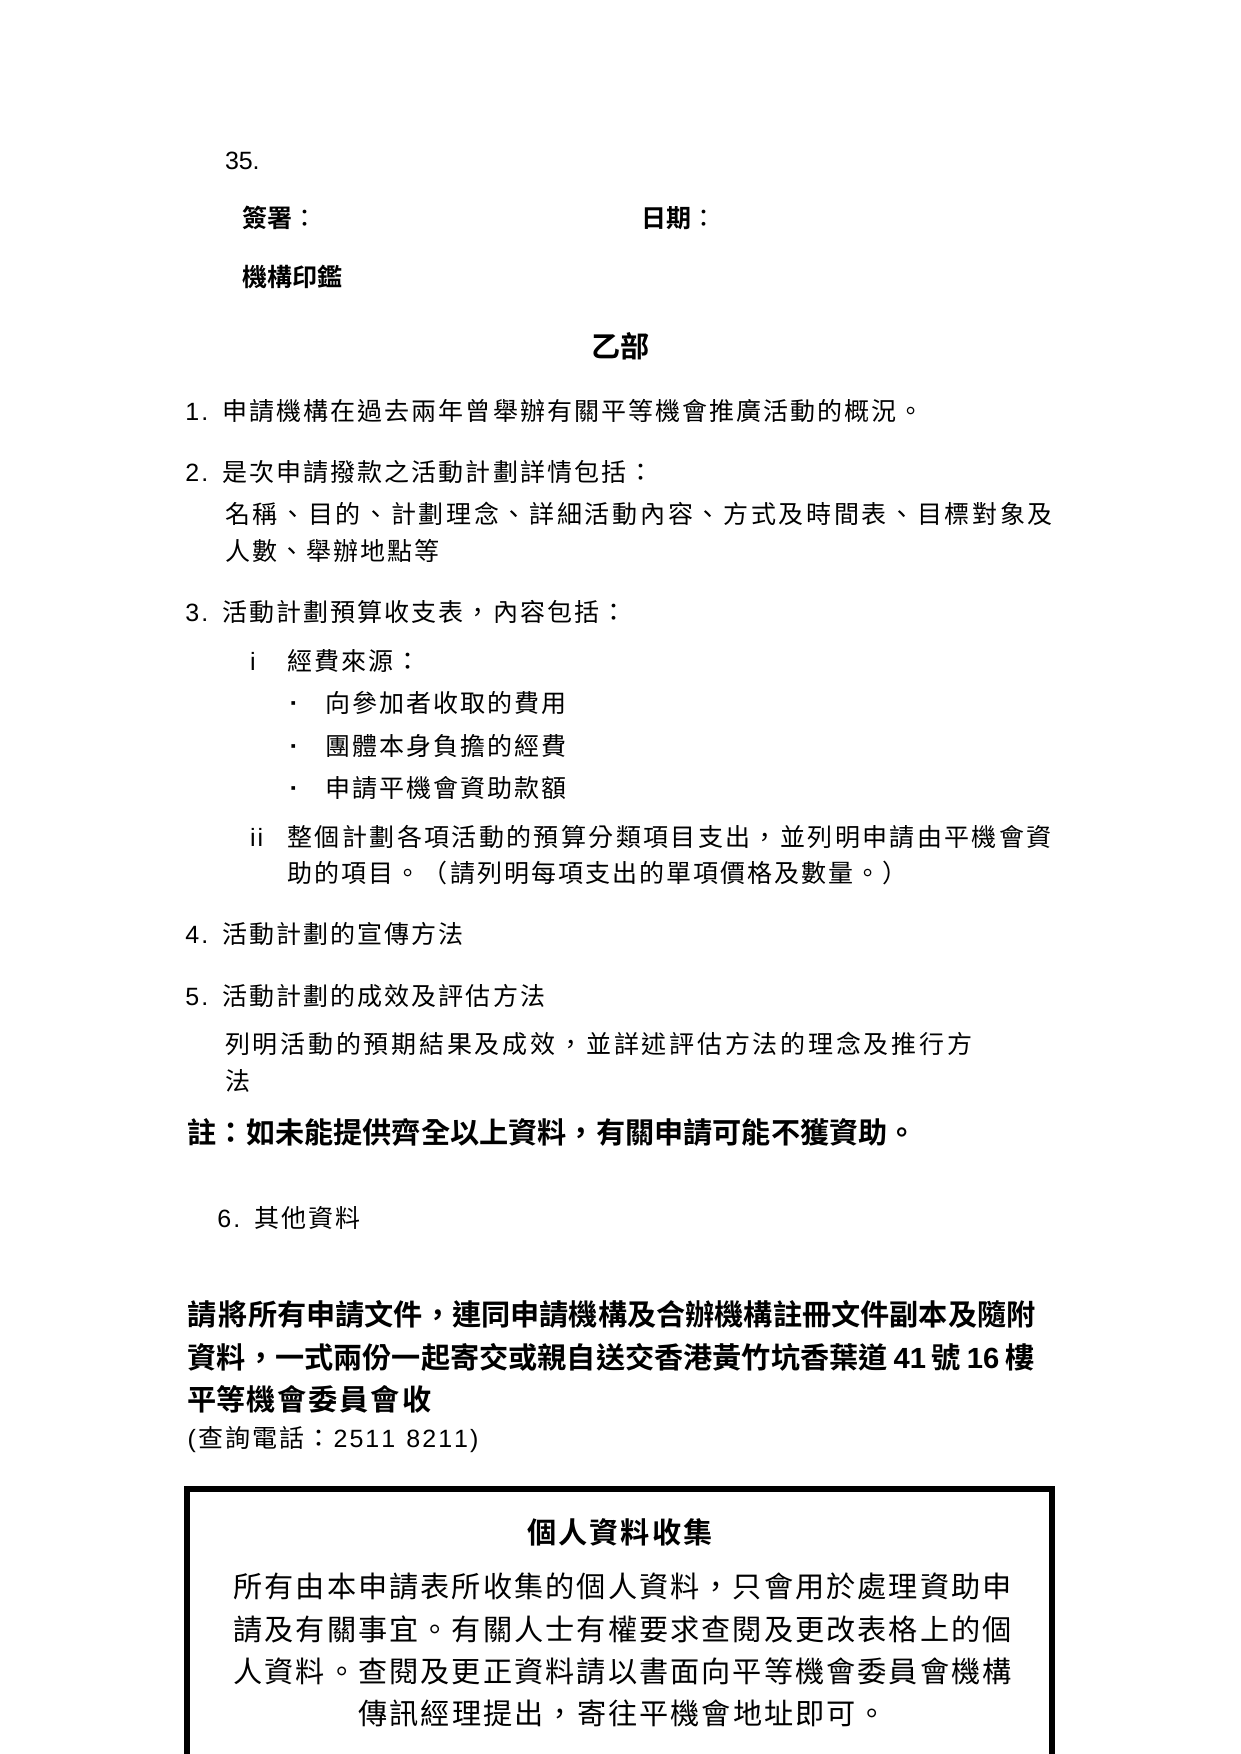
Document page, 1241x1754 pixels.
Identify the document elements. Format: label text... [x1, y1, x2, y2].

list 申請平機會資助款額 [287, 769, 1053, 805]
text i 經費來源： [250, 641, 1053, 677]
text 註：如未能提供齊全以上資料，有關申請可能不獲資助。 [187, 1110, 1048, 1152]
list 其他資料 [217, 1198, 973, 1234]
text ii 整個計劃各項活動的預算分類項目支出，並列明申請由平機會資助的項目。（請列明每項支出的單項價格及數量。） [250, 817, 1053, 890]
list 活動計劃預算收支表，內容包括： [185, 592, 973, 629]
table_header 日期： [630, 179, 1021, 295]
list 申請機構在過去兩年曾舉辦有關平等機會推廣活動的概況。 [185, 391, 973, 427]
list 名稱、目的、計劃理念、詳細活動內容、方式及時間表、目標對象及人數、舉辦地點等 [225, 495, 1056, 567]
text (查詢電話：2511 8211) [187, 1419, 1053, 1455]
list 向參加者收取的費用 [287, 684, 1053, 720]
list 團體本身負擔的經費 [287, 726, 1053, 762]
text 請將所有申請文件，連同申請機構及合辦機構註冊文件副本及隨附資料，一式兩份一起寄交或親自送交香港黃竹坑香葉道41號16樓平等機會委員會收 [187, 1292, 1053, 1419]
text 乙部 [187, 320, 1053, 366]
text 列明活動的預期結果及成效，並詳述評估方法的理念及推行方法 [225, 1025, 973, 1097]
list 活動計劃的宣傳方法 [185, 915, 973, 951]
list 是次申請撥款之活動計劃詳情包括： [185, 452, 973, 489]
table_header 簽署： 機構印鑑 [231, 179, 630, 295]
list 活動計劃的成效及評估方法 [185, 976, 973, 1012]
